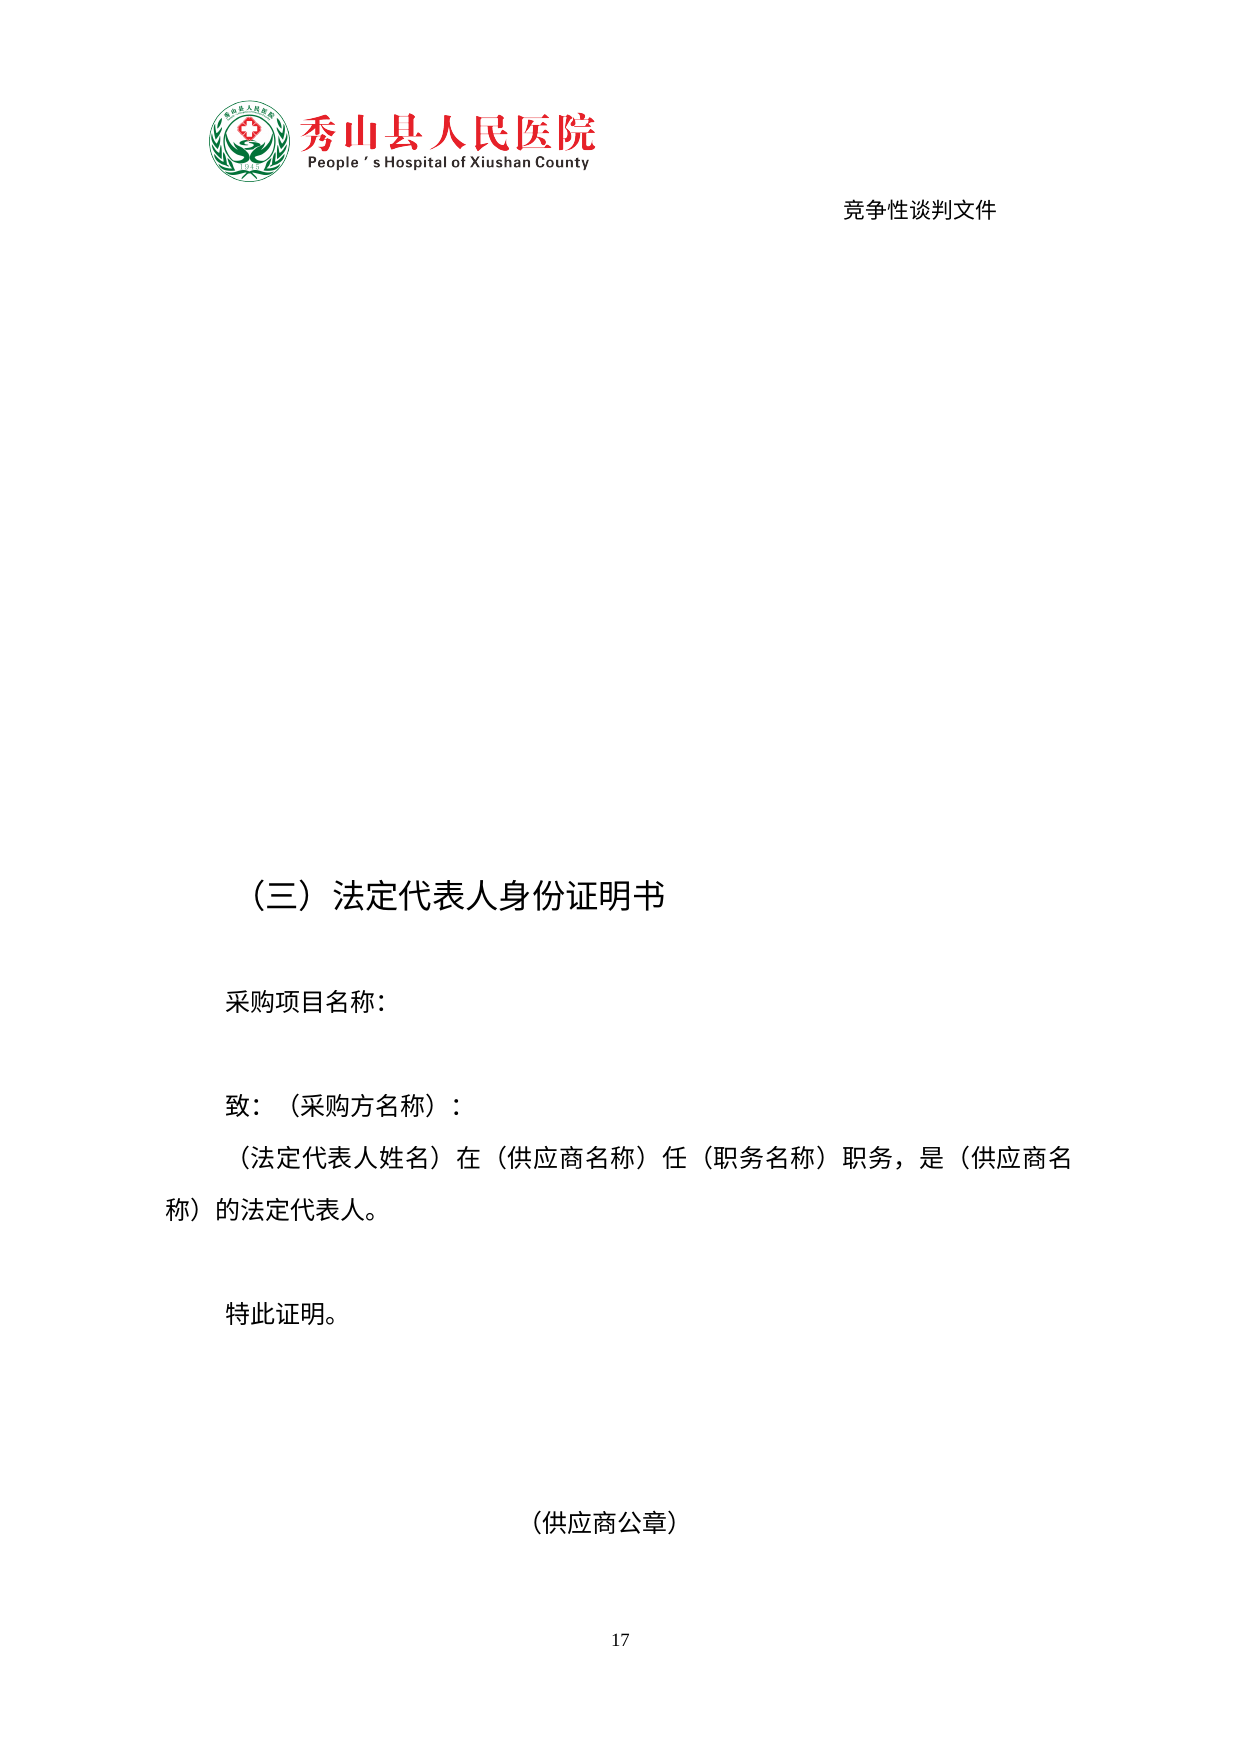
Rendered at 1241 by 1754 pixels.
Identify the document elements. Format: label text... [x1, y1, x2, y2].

text 特此证明。 [165, 1282, 1075, 1334]
text （三）法定代表人身份证明书 [165, 872, 1075, 918]
text （法定代表人姓名）在（供应商名称）任（职务名称）职务，是（供应商名称）的法定代表人。 [165, 1126, 1075, 1230]
text （供应商公章） [165, 1491, 1075, 1543]
text 采购项目名称： [165, 970, 1075, 1022]
text 致：（采购方名称）： [165, 1074, 1075, 1126]
picture [165, 88, 638, 194]
